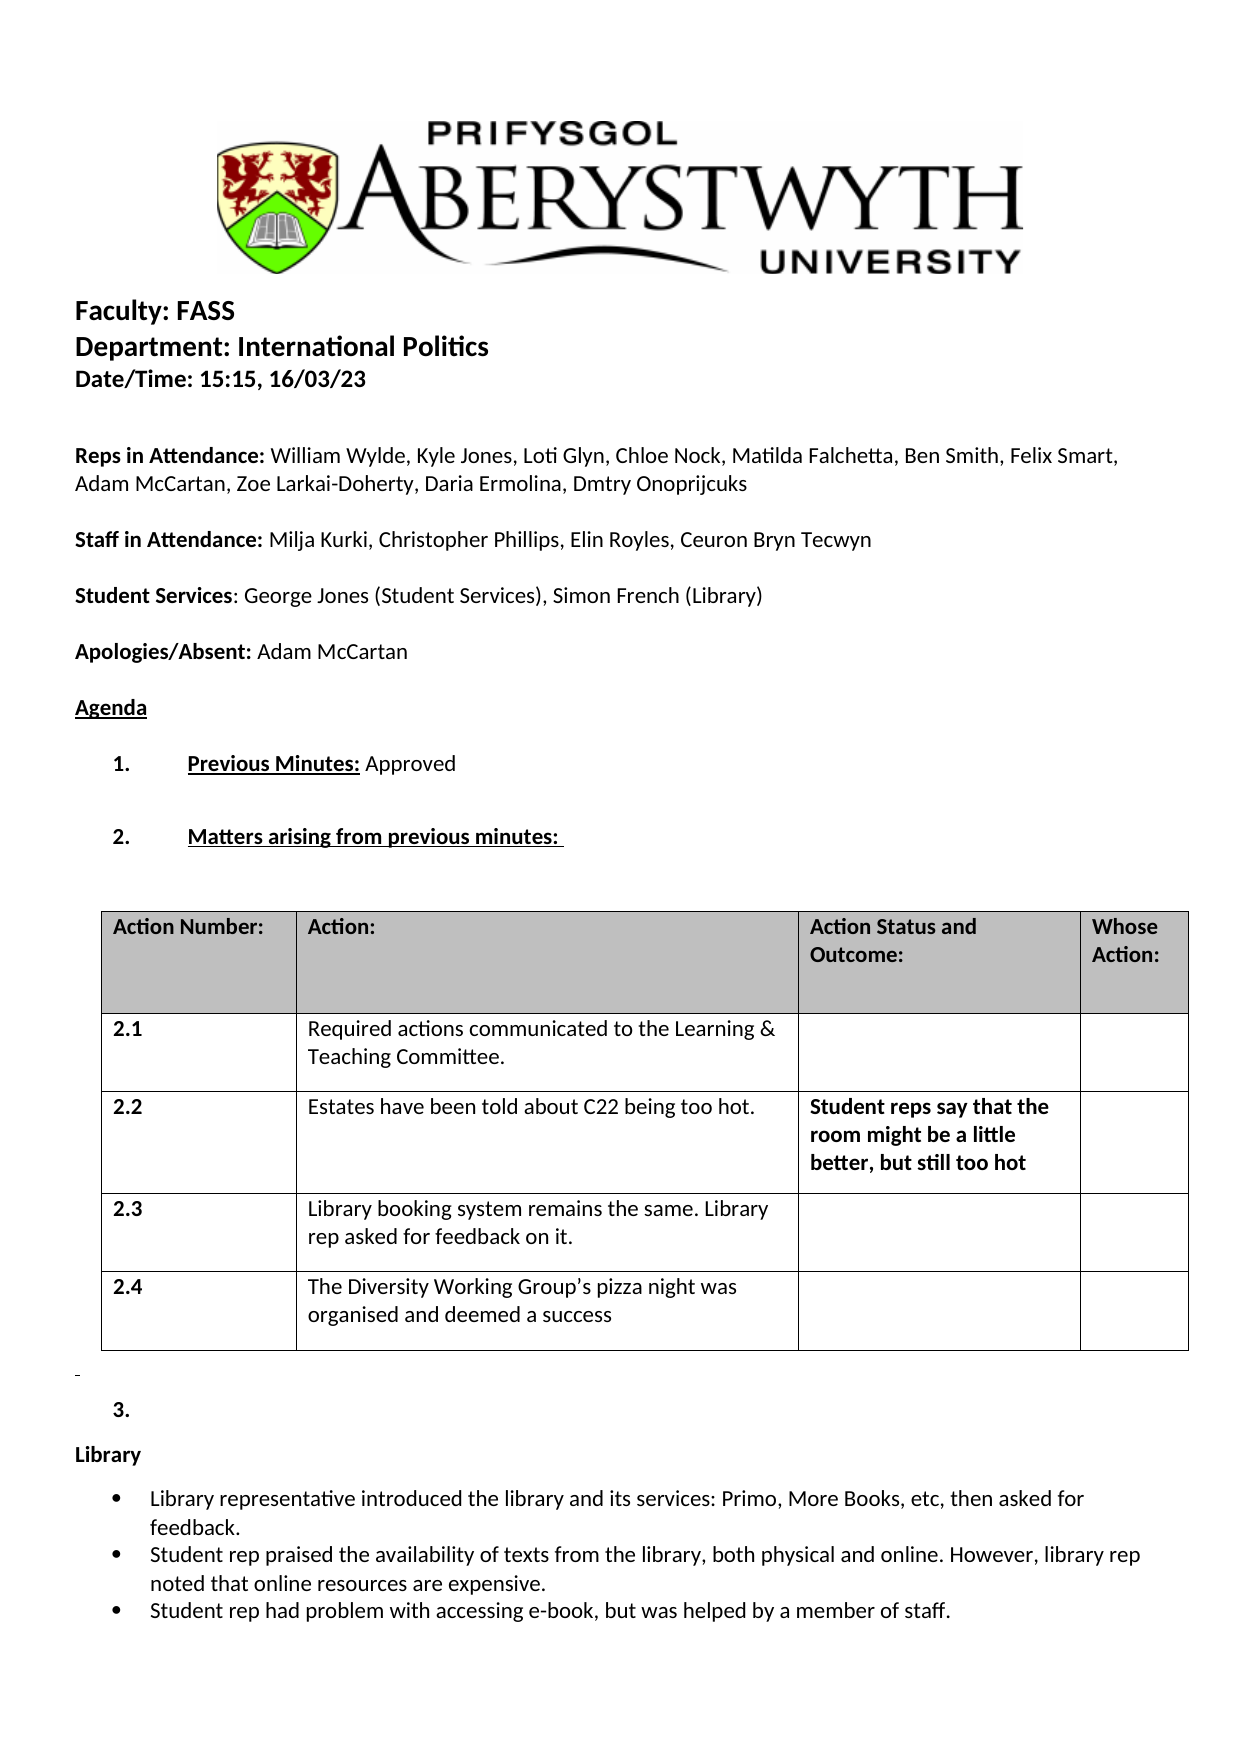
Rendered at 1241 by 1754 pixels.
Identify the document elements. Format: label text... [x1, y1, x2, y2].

table_header Action Status and Outcome: [799, 912, 1080, 1013]
text Student Services: George Jones (Student Services), Simon French (Library) [75, 581, 1165, 609]
table_cell Estates have been told about C22 being too hot. [297, 1092, 798, 1193]
text Agenda [75, 693, 1165, 721]
table_cell [1081, 1272, 1188, 1349]
table_header Action Number: [102, 912, 296, 1013]
text Department: International Politics [75, 328, 1165, 363]
list Student rep praised the availability of texts from the library, both physical and online. However, library rep noted that online resources are expensive. [112, 1541, 1165, 1597]
text Reps in Attendance: William Wylde, Kyle Jones, Loti Glyn, Chloe Nock, Matilda Falchetta, Ben Smith, Felix Smart, Adam McCartan, Zoe Larkai-Doherty, Daria Ermolina, Dmtry Onoprijcuks [75, 441, 1165, 497]
table_cell Student reps say that the room might be a little better, but still too hot [799, 1092, 1080, 1193]
table_cell 2.2 [102, 1092, 296, 1193]
text Staff in Attendance: Milja Kurki, Christopher Phillips, Elin Royles, Ceuron Bryn Tecwyn [75, 525, 1165, 553]
text Apologies/Absent: Adam McCartan [75, 637, 1165, 665]
table_cell [799, 1272, 1080, 1349]
table_header Whose Action: [1081, 912, 1188, 1013]
table_cell [799, 1194, 1080, 1271]
table_cell 2.1 [102, 1014, 296, 1091]
table_header Action: [297, 912, 798, 1013]
list Library representative introduced the library and its services: Primo, More Books, etc, then asked for feedback. [112, 1484, 1165, 1541]
table_cell 2.3 [102, 1194, 296, 1271]
list Matters arising from previous minutes: [112, 822, 1165, 850]
table_cell 2.4 [102, 1272, 296, 1349]
list Student rep had problem with accessing e-book, but was helped by a member of staff. [112, 1597, 1165, 1625]
table_cell [799, 1014, 1080, 1091]
table_cell [1081, 1014, 1188, 1091]
text Faculty: FASS [75, 292, 1165, 328]
list Previous Minutes: Approved [112, 749, 1165, 777]
table_cell [1081, 1092, 1188, 1193]
text Library [75, 1440, 1165, 1468]
text Date/Time: 15:15, 16/03/23 [75, 363, 1165, 394]
table_cell The Diversity Working Group’s pizza night was organised and deemed a success [297, 1272, 798, 1349]
table_cell Required actions communicated to the Learning & Teaching Committee. [297, 1014, 798, 1091]
table_cell Library booking system remains the same. Library rep asked for feedback on it. [297, 1194, 798, 1271]
table_cell [1081, 1194, 1188, 1271]
